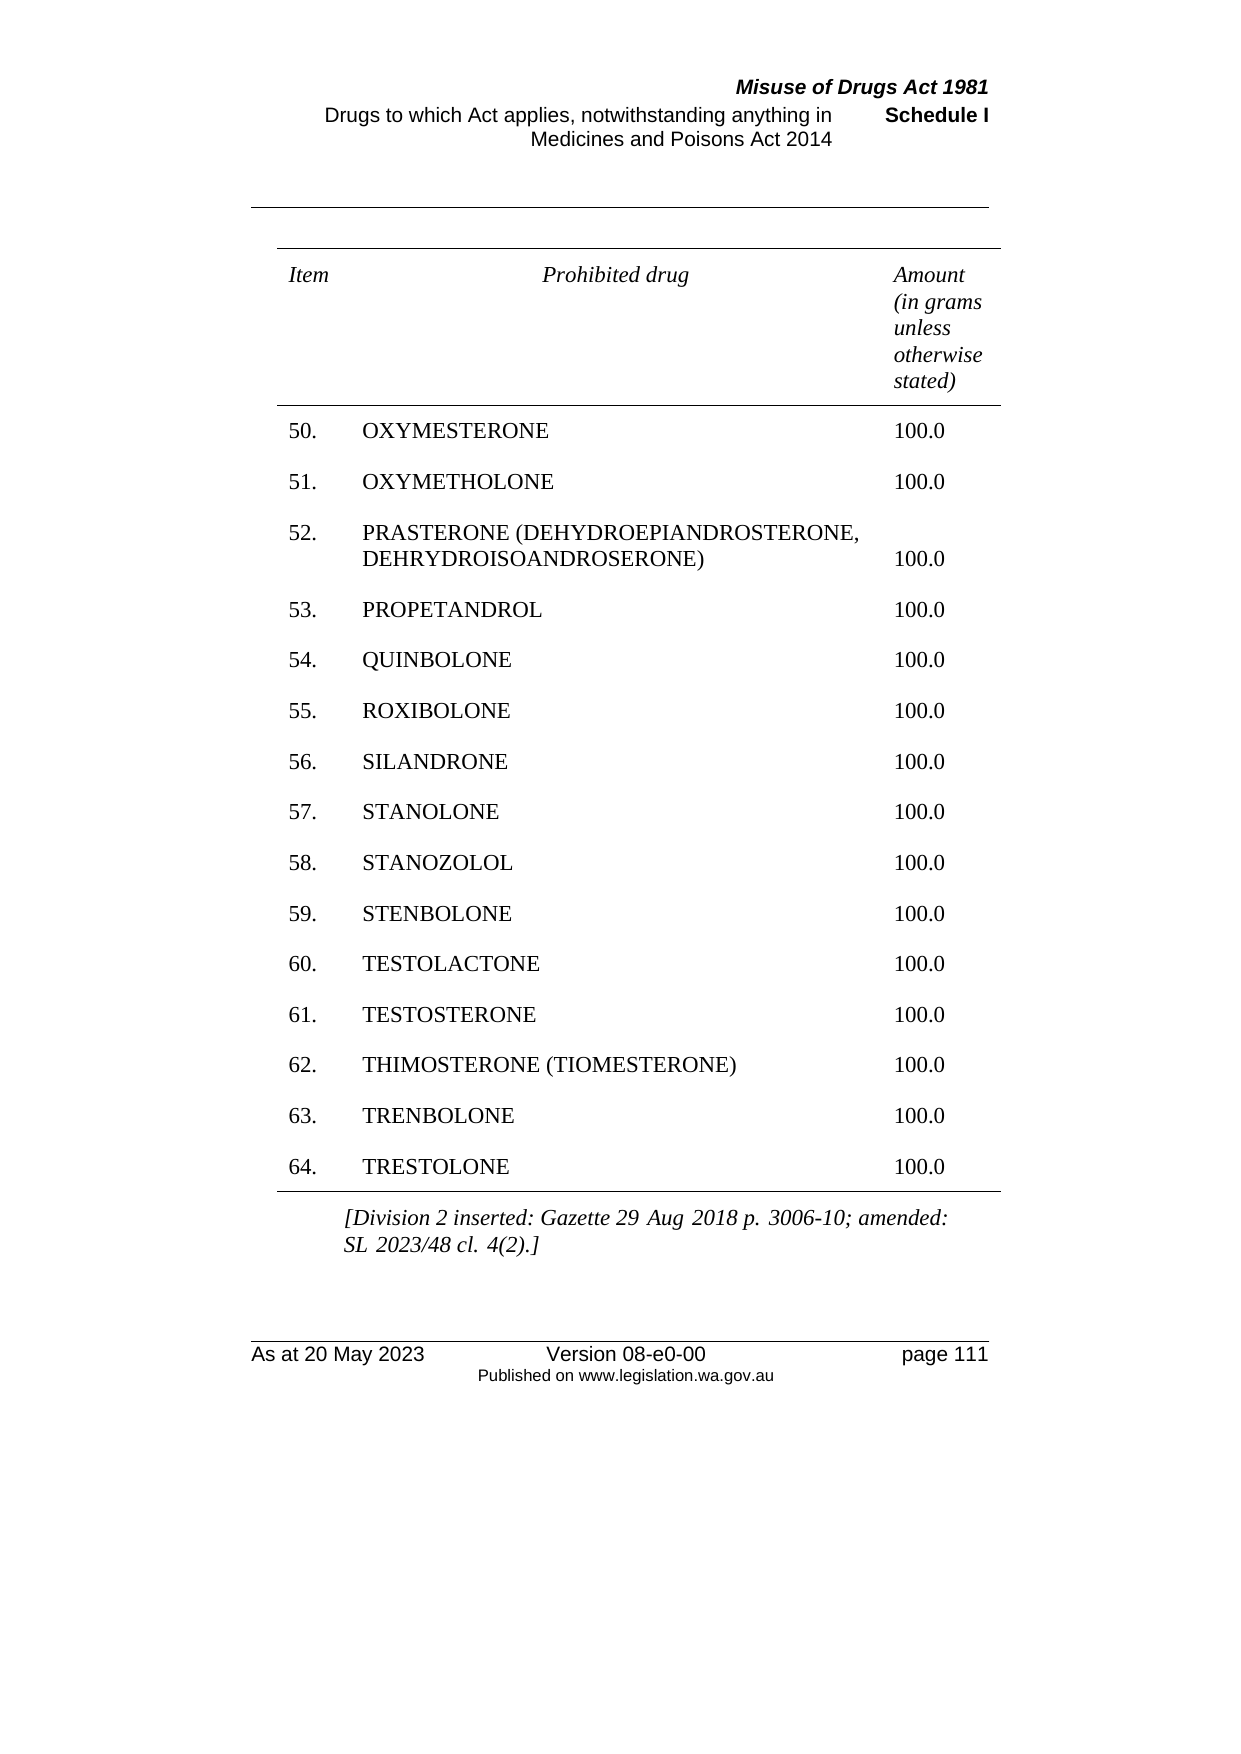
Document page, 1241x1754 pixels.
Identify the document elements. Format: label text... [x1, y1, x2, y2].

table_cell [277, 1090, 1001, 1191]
table_header Prohibited drug [351, 249, 882, 405]
text [Division 2 inserted: Gazette 29 Aug 2018 p. 3006-10; amended: SL 2023/48 cl. 4(2).] [251, 1204, 989, 1257]
table_header Item [277, 249, 351, 405]
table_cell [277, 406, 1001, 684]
table_header Amount (in grams unless otherwise stated) [882, 249, 1001, 405]
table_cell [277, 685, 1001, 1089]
